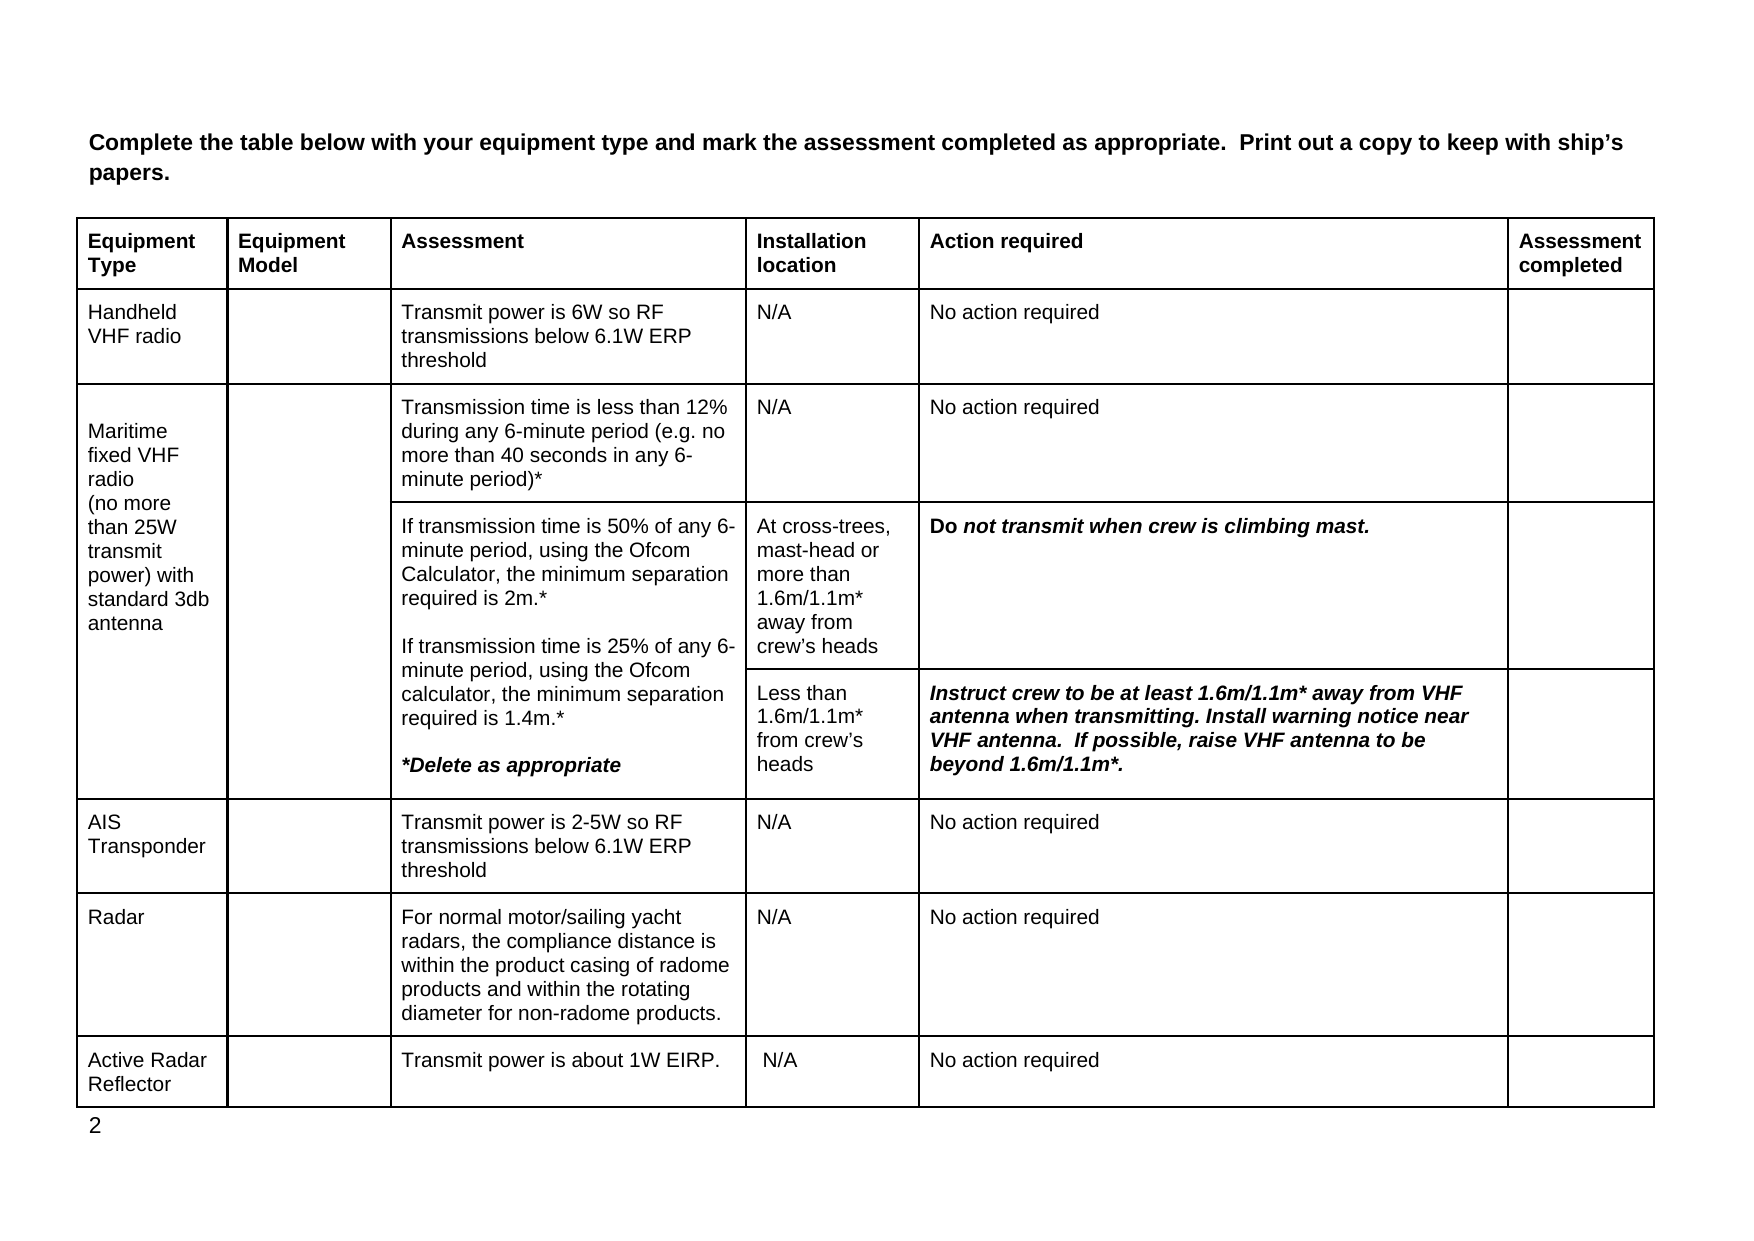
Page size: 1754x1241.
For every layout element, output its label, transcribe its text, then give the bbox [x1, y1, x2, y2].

table_cell [1509, 385, 1653, 501]
table_header Assessment [392, 219, 745, 288]
table_cell Less than 1.6m/1.1m* from crew’s heads [747, 670, 918, 797]
table_cell [1509, 1037, 1653, 1106]
table_cell No action required [920, 1037, 1507, 1106]
table_cell No action required [920, 894, 1507, 1035]
table_cell AIS Transponder [78, 800, 226, 892]
table_cell Instruct crew to be at least 1.6m/1.1m* away from VHF antenna when transmitting. Install warning notice near VHF antenna. If possible, raise VHF antenna to be beyond 1.6m/1.1m*. [920, 670, 1507, 797]
table_cell Radar [78, 894, 226, 1035]
table_cell Transmit power is 2-5W so RF transmissions below 6.1W ERP threshold [392, 800, 745, 892]
table_cell [229, 1037, 390, 1106]
table_cell N/A [747, 800, 918, 892]
table_cell [229, 385, 390, 797]
table_cell Active Radar Reflector [78, 1037, 226, 1106]
table_cell Maritime fixed VHF radio (no more than 25W transmit power) with standard 3db antenna [78, 385, 226, 797]
table_cell Transmit power is about 1W EIRP. [392, 1037, 745, 1106]
table_cell For normal motor/sailing yacht radars, the compliance distance is within the product casing of radome products and within the rotating diameter for non-radome products. [392, 894, 745, 1035]
table_header Equipment Type [78, 219, 226, 288]
table_cell If transmission time is 50% of any 6-minute period, using the Ofcom Calculator, the minimum separation required is 2m.* If transmission time is 25% of any 6-minute period, using the Ofcom calculator, the minimum separation required is 1.4m.* *Delete as appropriate [392, 503, 745, 797]
table_cell N/A [747, 894, 918, 1035]
table_cell No action required [920, 385, 1507, 501]
table_cell N/A [747, 1037, 918, 1106]
table_cell [1509, 290, 1653, 382]
table_cell At cross-trees, mast-head or more than 1.6m/1.1m* away from crew’s heads [747, 503, 918, 668]
table_cell No action required [920, 290, 1507, 382]
table_cell Do not transmit when crew is climbing mast. [920, 503, 1507, 668]
table_cell [229, 290, 390, 382]
table_cell [1509, 894, 1653, 1035]
text Complete the table below with your equipment type and mark the assessment completed as appropriate. Print out a copy to keep with ship’s papers. [88, 129, 1665, 185]
table_cell No action required [920, 800, 1507, 892]
table_cell [1509, 670, 1653, 797]
table_cell [229, 800, 390, 892]
table_header Installation location [747, 219, 918, 288]
table_header Assessment completed [1509, 219, 1653, 288]
table_cell Transmit power is 6W so RF transmissions below 6.1W ERP threshold [392, 290, 745, 382]
table_cell [229, 894, 390, 1035]
table_cell [1509, 800, 1653, 892]
table_cell N/A [747, 385, 918, 501]
table_cell N/A [747, 290, 918, 382]
table_header Equipment Model [229, 219, 390, 288]
table_header Action required [920, 219, 1507, 288]
table_cell [1509, 503, 1653, 668]
table_cell Transmission time is less than 12% during any 6-minute period (e.g. no more than 40 seconds in any 6-minute period)* [392, 385, 745, 501]
table_cell Handheld VHF radio [78, 290, 226, 382]
